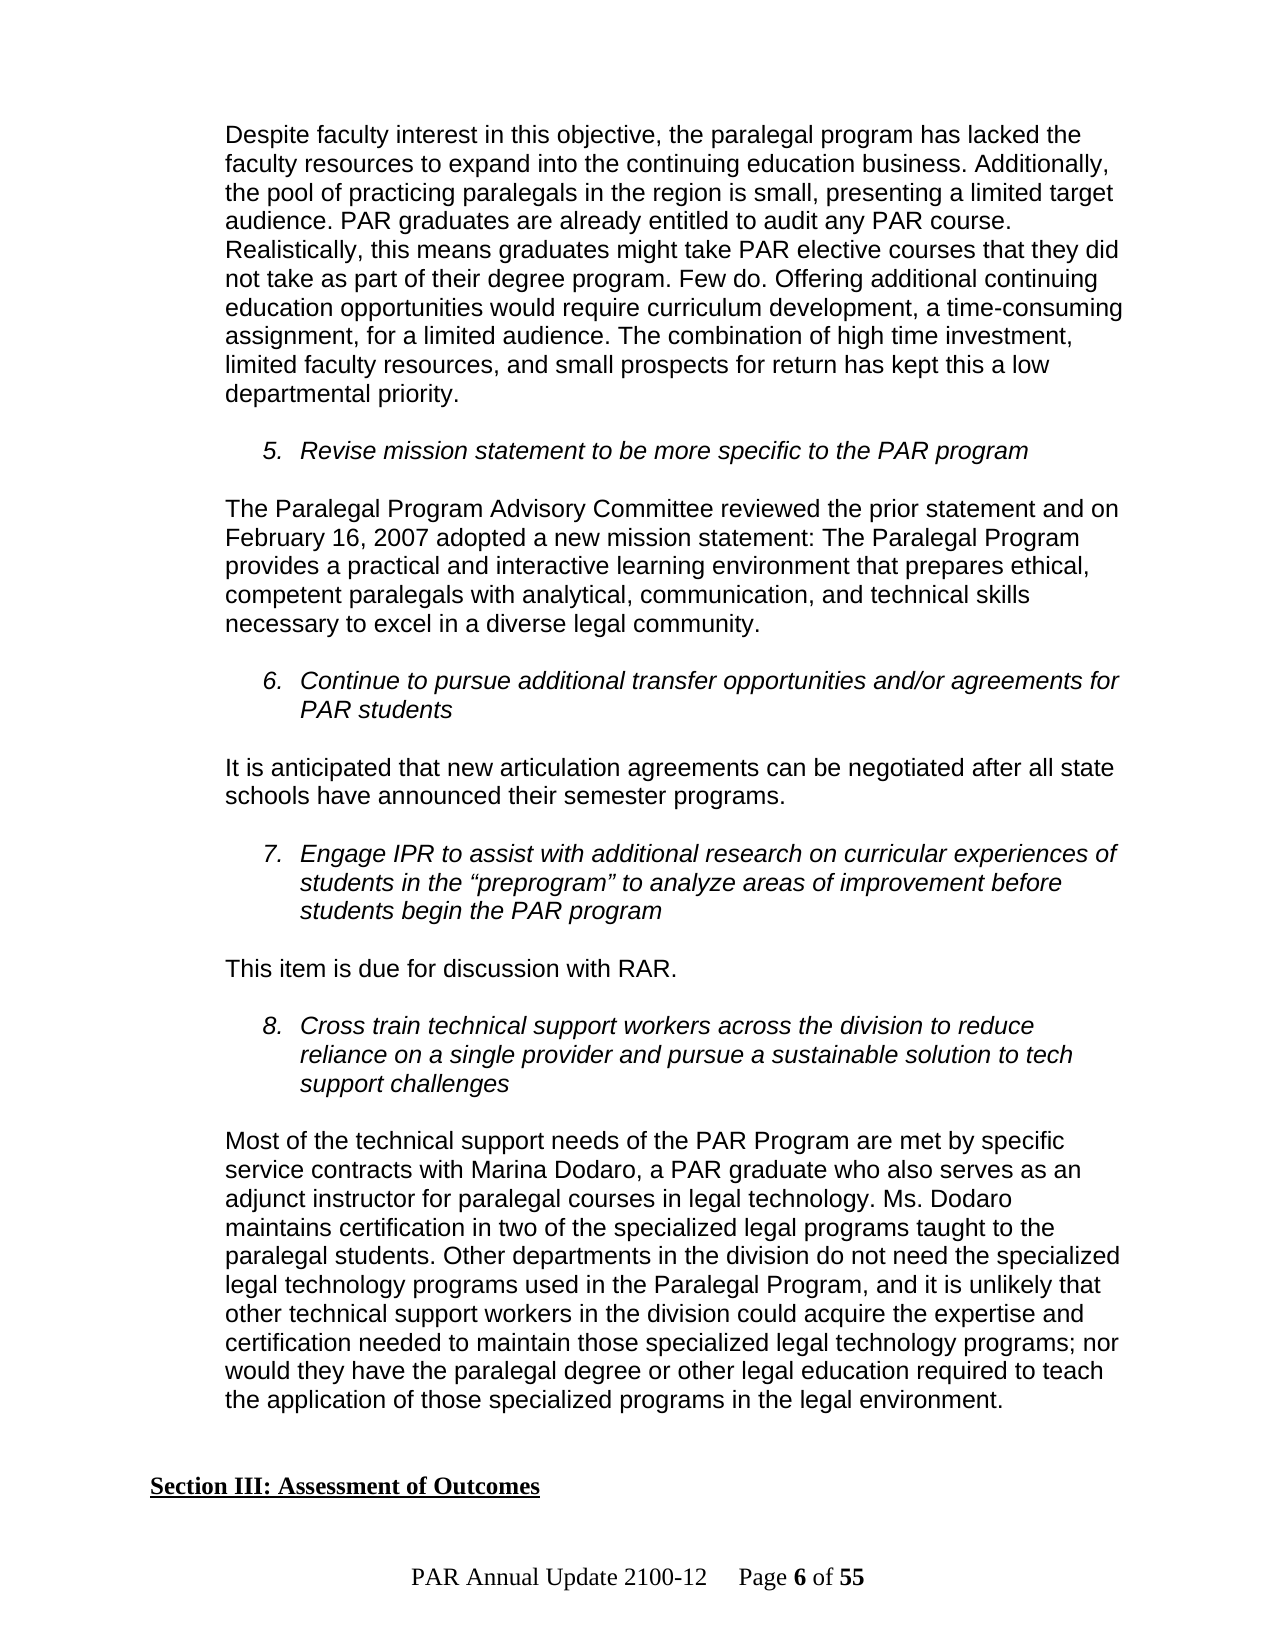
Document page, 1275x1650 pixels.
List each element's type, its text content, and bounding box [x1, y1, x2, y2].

list Cross train technical support workers across the division to reduce reliance on a single provider and pursue a sustainable solution to tech support challenges [262, 1011, 1125, 1097]
list It is anticipated that new articulation agreements can be negotiated after all state schools have announced their semester programs. [225, 752, 1125, 810]
text Section III: Assessment of Outcomes [150, 1471, 1125, 1500]
list Most of the technical support needs of the PAR Program are met by specific service contracts with Marina Dodaro, a PAR graduate who also serves as an adjunct instructor for paralegal courses in legal technology. Ms. Dodaro maintains certification in two of the specialized legal programs taught to the paralegal students. Other departments in the division do not need the specialized legal technology programs used in the Paralegal Program, and it is unlikely that other technical support workers in the division could acquire the expertise and certification needed to maintain those specialized legal technology programs; nor would they have the paralegal degree or other legal education required to teach the application of those specialized programs in the legal environment. [225, 1126, 1125, 1414]
list Revise mission statement to be more specific to the PAR program [262, 436, 1125, 465]
list Continue to pursue additional transfer opportunities and/or agreements for PAR students [262, 666, 1125, 724]
list The Paralegal Program Advisory Committee reviewed the prior statement and on February 16, 2007 adopted a new mission statement: The Paralegal Program provides a practical and interactive learning environment that prepares ethical, competent paralegals with analytical, communication, and technical skills necessary to excel in a diverse legal community. [225, 494, 1125, 637]
list This item is due for discussion with RAR. [225, 954, 1125, 982]
list Despite faculty interest in this objective, the paralegal program has lacked the faculty resources to expand into the continuing education business. Additionally, the pool of practicing paralegals in the region is small, presenting a limited target audience. PAR graduates are already entitled to audit any PAR course. Realistically, this means graduates might take PAR elective courses that they did not take as part of their degree program. Few do. Offering additional continuing education opportunities would require curriculum development, a time-consuming assignment, for a limited audience. The combination of high time investment, limited faculty resources, and small prospects for return has kept this a low departmental priority. [225, 120, 1125, 407]
list Engage IPR to assist with additional research on curricular experiences of students in the “preprogram” to analyze areas of improvement before students begin the PAR program [262, 839, 1125, 925]
